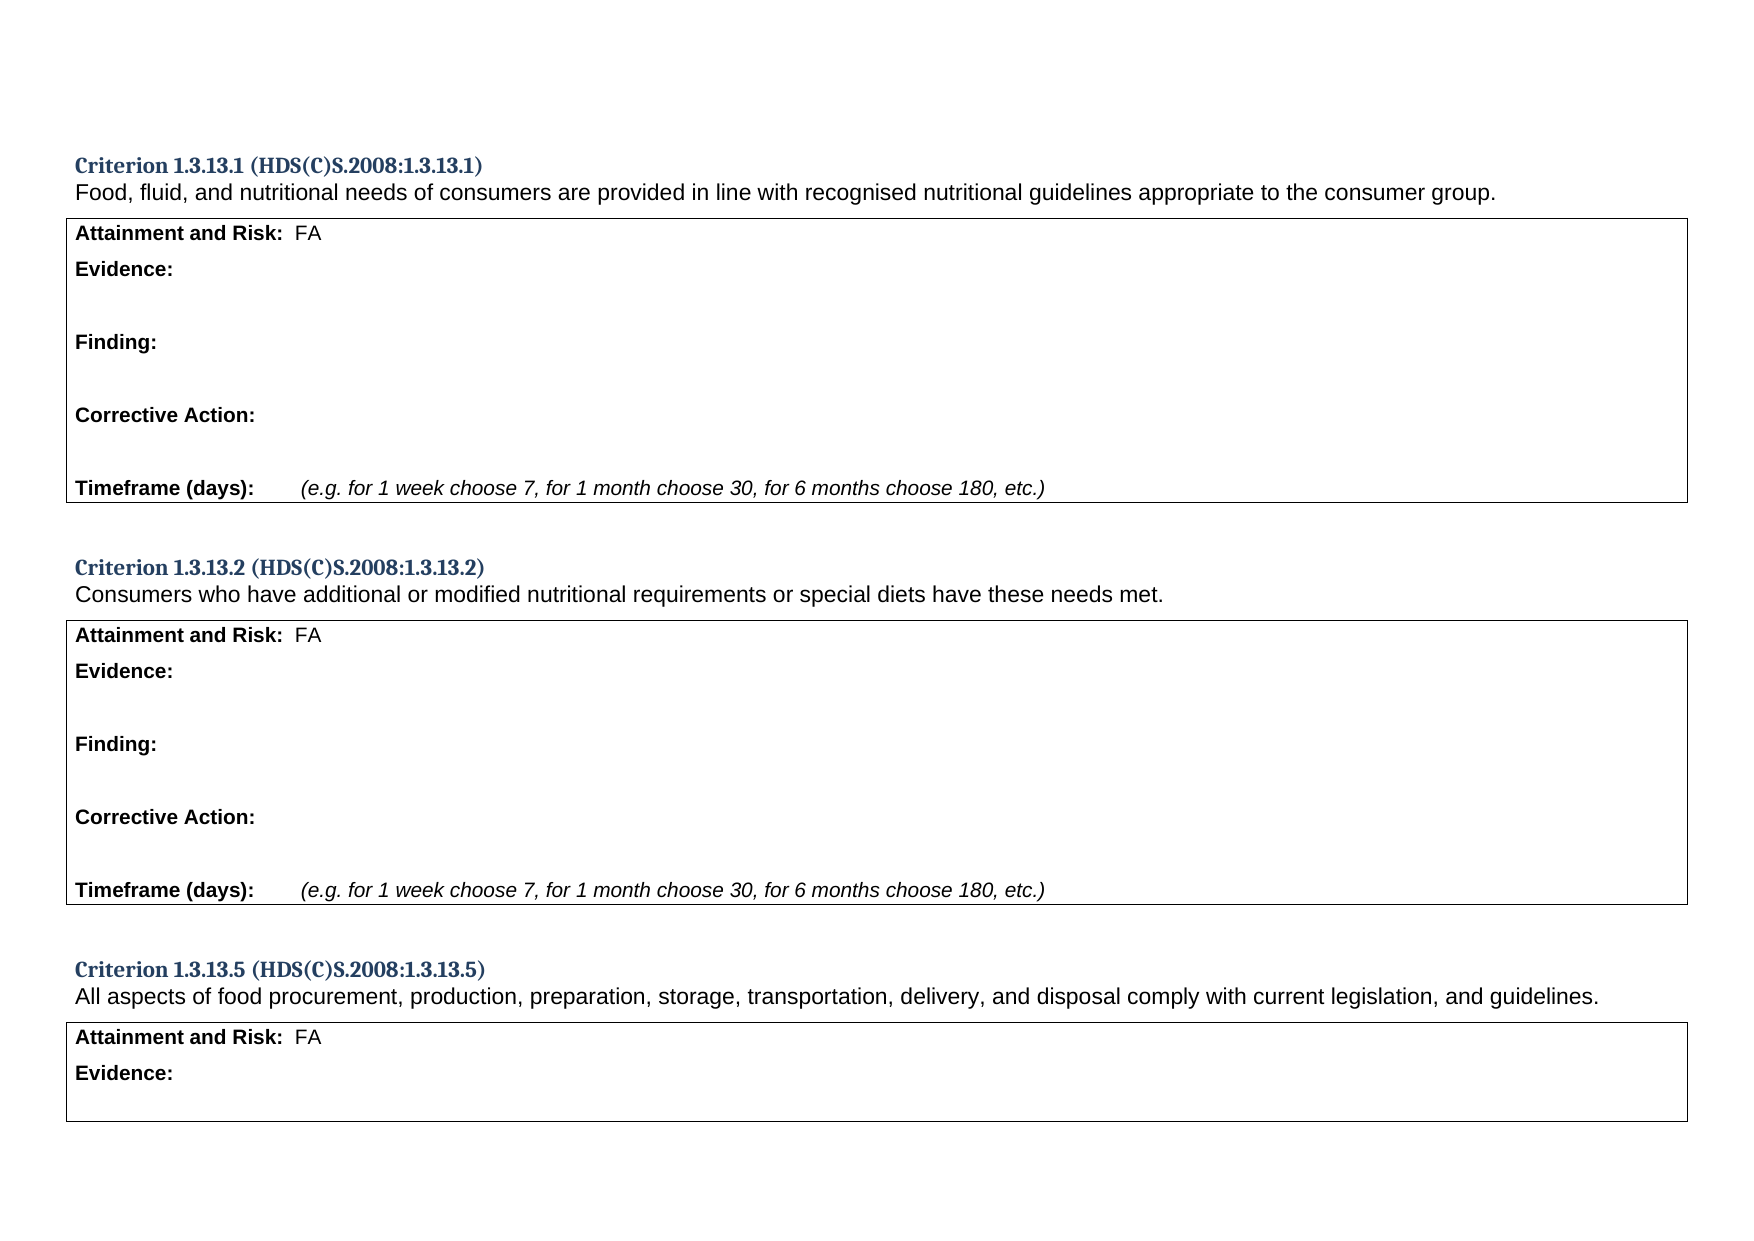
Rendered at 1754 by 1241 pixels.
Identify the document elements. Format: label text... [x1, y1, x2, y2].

text Food, fluid, and nutritional needs of consumers are provided in line with recognised nutritional guidelines appropriate to the consumer group. [75, 179, 1679, 205]
text All aspects of food procurement, production, preparation, storage, transportation, delivery, and disposal comply with current legislation, and guidelines. [75, 983, 1679, 1009]
text Evidence: [67, 656, 1687, 683]
text Attainment and Risk: FA [67, 1023, 1687, 1048]
text Attainment and Risk: FA [67, 621, 1687, 646]
text Attainment and Risk: FA [67, 219, 1687, 244]
subtitle Criterion 1.3.13.5 (HDS(C)S.2008:1.3.13.5) [75, 957, 1679, 983]
text Evidence: [67, 1058, 1687, 1085]
text Corrective Action: [67, 802, 1687, 829]
text Consumers who have additional or modified nutritional requirements or special diets have these needs met. [75, 581, 1679, 607]
subtitle Criterion 1.3.13.2 (HDS(C)S.2008:1.3.13.2) [75, 555, 1679, 581]
text Finding: [67, 729, 1687, 756]
text Corrective Action: [67, 400, 1687, 427]
text Timeframe (days): (e.g. for 1 week choose 7, for 1 month choose 30, for 6 months choose 180, etc.) [67, 473, 1687, 502]
text Finding: [67, 327, 1687, 354]
text Evidence: [67, 254, 1687, 281]
text Timeframe (days): (e.g. for 1 week choose 7, for 1 month choose 30, for 6 months choose 180, etc.) [67, 875, 1687, 904]
subtitle Criterion 1.3.13.1 (HDS(C)S.2008:1.3.13.1) [75, 153, 1679, 179]
